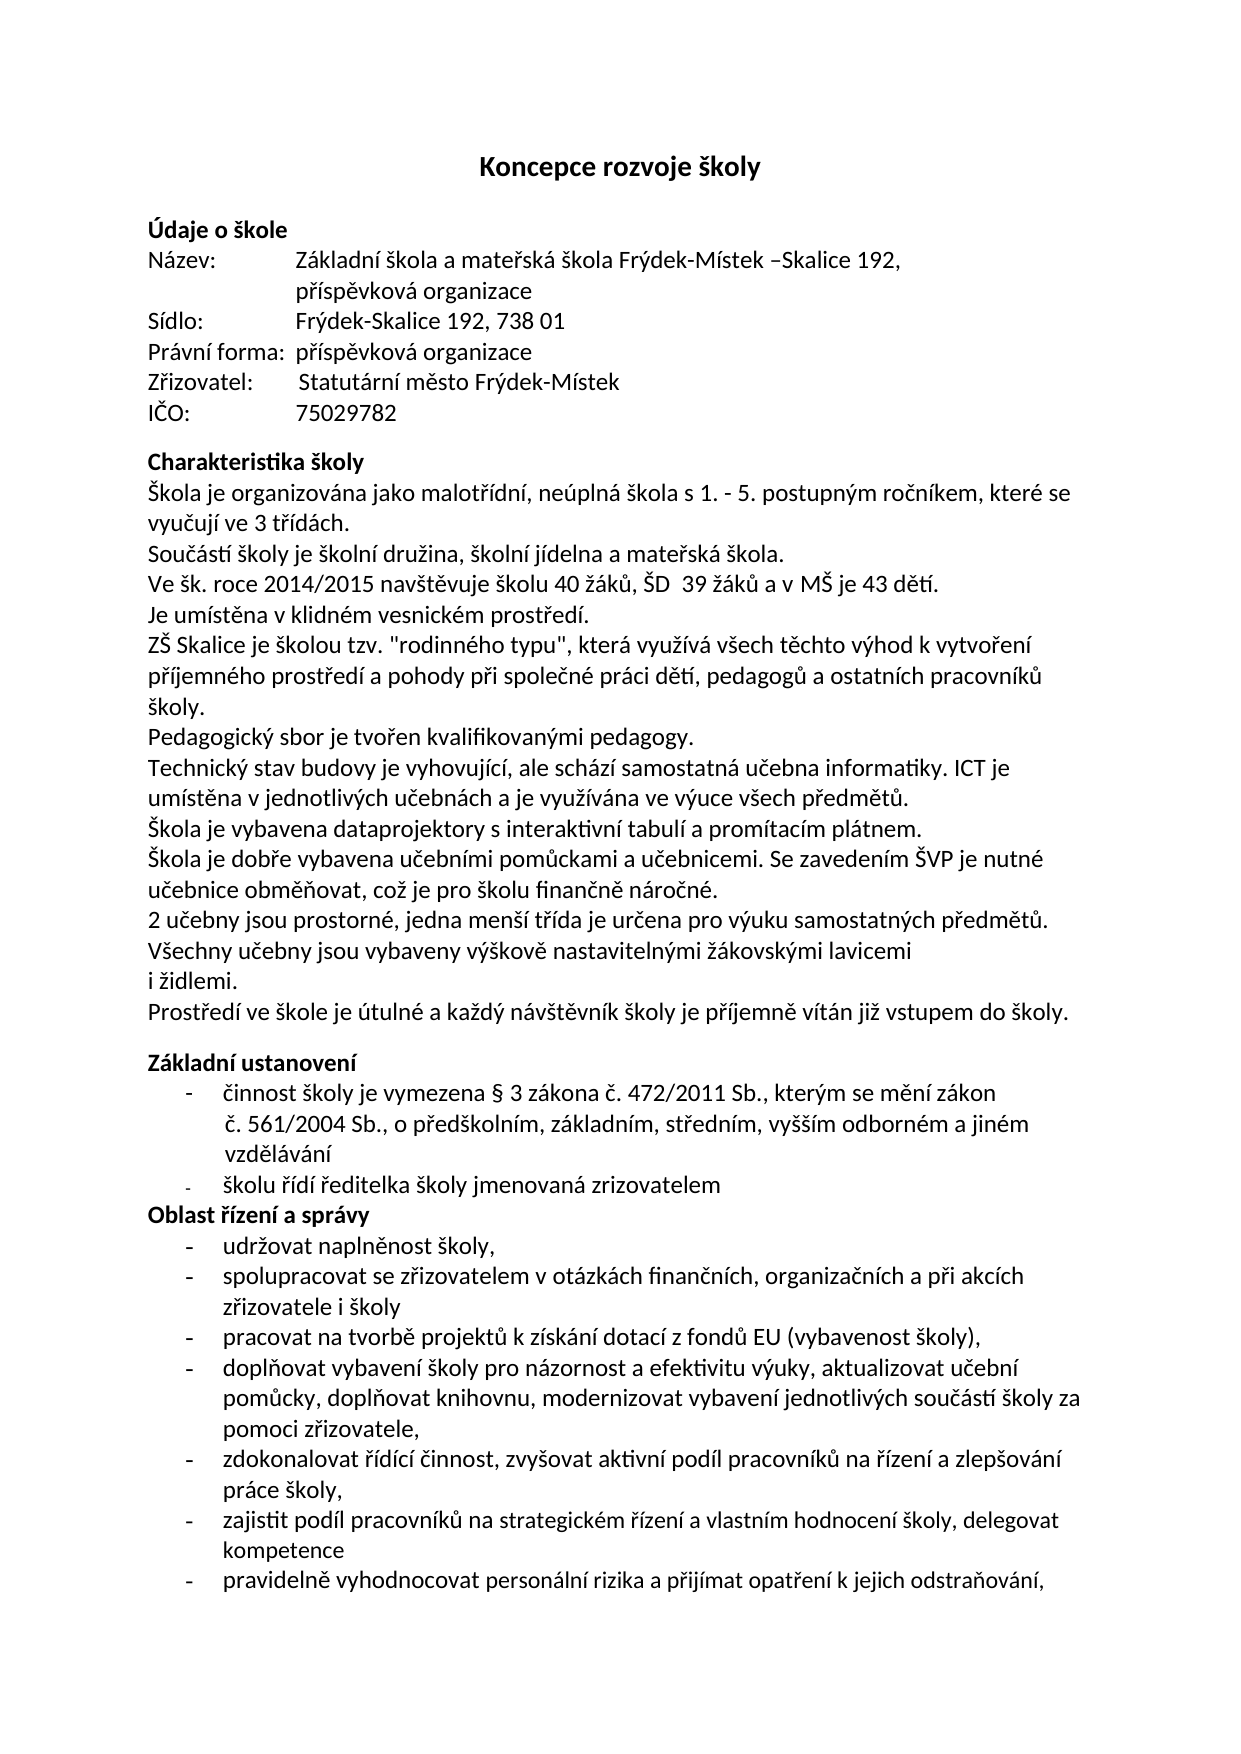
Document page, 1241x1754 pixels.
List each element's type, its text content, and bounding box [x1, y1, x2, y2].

list zajistit podíl pracovníků na strategickém řízení a vlastním hodnocení školy, delegovat kompetence [185, 1504, 1093, 1564]
list školu řídí ředitelka školy jmenovaná zrizovatelem [185, 1169, 1093, 1199]
title IČO: 75029782 [148, 397, 1093, 427]
title Škola je organizována jako malotřídní, neúplná škola s 1. - 5. postupným ročníkem, které se vyučují ve 3 třídách. [148, 477, 1093, 538]
list pracovat na tvorbě projektů k získání dotací z fondů EU (vybavenost školy), [185, 1321, 1093, 1352]
title příspěvková organizace [148, 275, 1093, 305]
text Údaje o škole [148, 214, 1093, 244]
text Prostředí ve škole je útulné a každý návštěvník školy je příjemně vítán již vstupem do školy. [148, 996, 1093, 1026]
title Sídlo: Frýdek-Skalice 192, 738 01 [148, 305, 1093, 336]
text č. 561/2004 Sb., o předškolním, základním, středním, vyšším odborném a jiném [185, 1108, 1093, 1138]
title Ve šk. roce 2014/2015 navštěvuje školu 40 žáků, ŠD 39 žáků a v MŠ je 43 dětí. [148, 569, 1093, 599]
title Je umístěna v klidném vesnickém prostředí. [148, 599, 1093, 630]
title Charakteristika školy [148, 447, 1093, 477]
text i židlemi. [148, 965, 1093, 996]
text Technický stav budovy je vyhovující, ale schází samostatná učebna informatiky. ICT je umístěna v jednotlivých učebnách a je využívána ve výuce všech předmětů. [148, 752, 1093, 813]
title Zřizovatel: Statutární město Frýdek-Místek [148, 366, 1093, 397]
text Základní ustanovení [148, 1047, 1093, 1077]
title Název: Základní škola a mateřská škola Frýdek-Místek –Skalice 192, [148, 244, 1093, 275]
list zdokonalovat řídící činnost, zvyšovat aktivní podíl pracovníků na řízení a zlepšování práce školy, [185, 1443, 1093, 1504]
list činnost školy je vymezena § 3 zákona č. 472/2011 Sb., kterým se mění zákon [185, 1077, 1093, 1108]
text Oblast řízení a správy [148, 1199, 1093, 1230]
text Škola je vybavena dataprojektory s interaktivní tabulí a promítacím plátnem. [148, 813, 1093, 843]
text Škola je dobře vybavena učebními pomůckami a učebnicemi. Se zavedením ŠVP je nutné učebnice obměňovat, což je pro školu finančně náročné. [148, 843, 1093, 904]
text Koncepce rozvoje školy [148, 148, 1093, 183]
text 2 učebny jsou prostorné, jedna menší třída je určena pro výuku samostatných předmětů. Všechny učebny jsou vybaveny výškově nastavitelnými žákovskými lavicemi [148, 904, 1093, 965]
list doplňovat vybavení školy pro názornost a efektivitu výuky, aktualizovat učební pomůcky, doplňovat knihovnu, modernizovat vybavení jednotlivých součástí školy za pomoci zřizovatele, [185, 1352, 1093, 1443]
text Součástí školy je školní družina, školní jídelna a mateřská škola. [148, 538, 1093, 569]
list pravidelně vyhodnocovat personální rizika a přijímat opatření k jejich odstraňování, [185, 1564, 1093, 1595]
text Pedagogický sbor je tvořen kvalifikovanými pedagogy. [148, 721, 1093, 752]
text vzdělávání [185, 1138, 1093, 1169]
list udržovat naplněnost školy, [185, 1230, 1093, 1260]
title ZŠ Skalice je školou tzv. "rodinného typu", která využívá všech těchto výhod k vytvoření příjemného prostředí a pohody při společné práci dětí, pedagogů a ostatních pracovníků školy. [148, 630, 1093, 721]
list spolupracovat se zřizovatelem v otázkách finančních, organizačních a při akcích zřizovatele i školy [185, 1260, 1093, 1321]
title Právní forma: příspěvková organizace [148, 336, 1093, 366]
